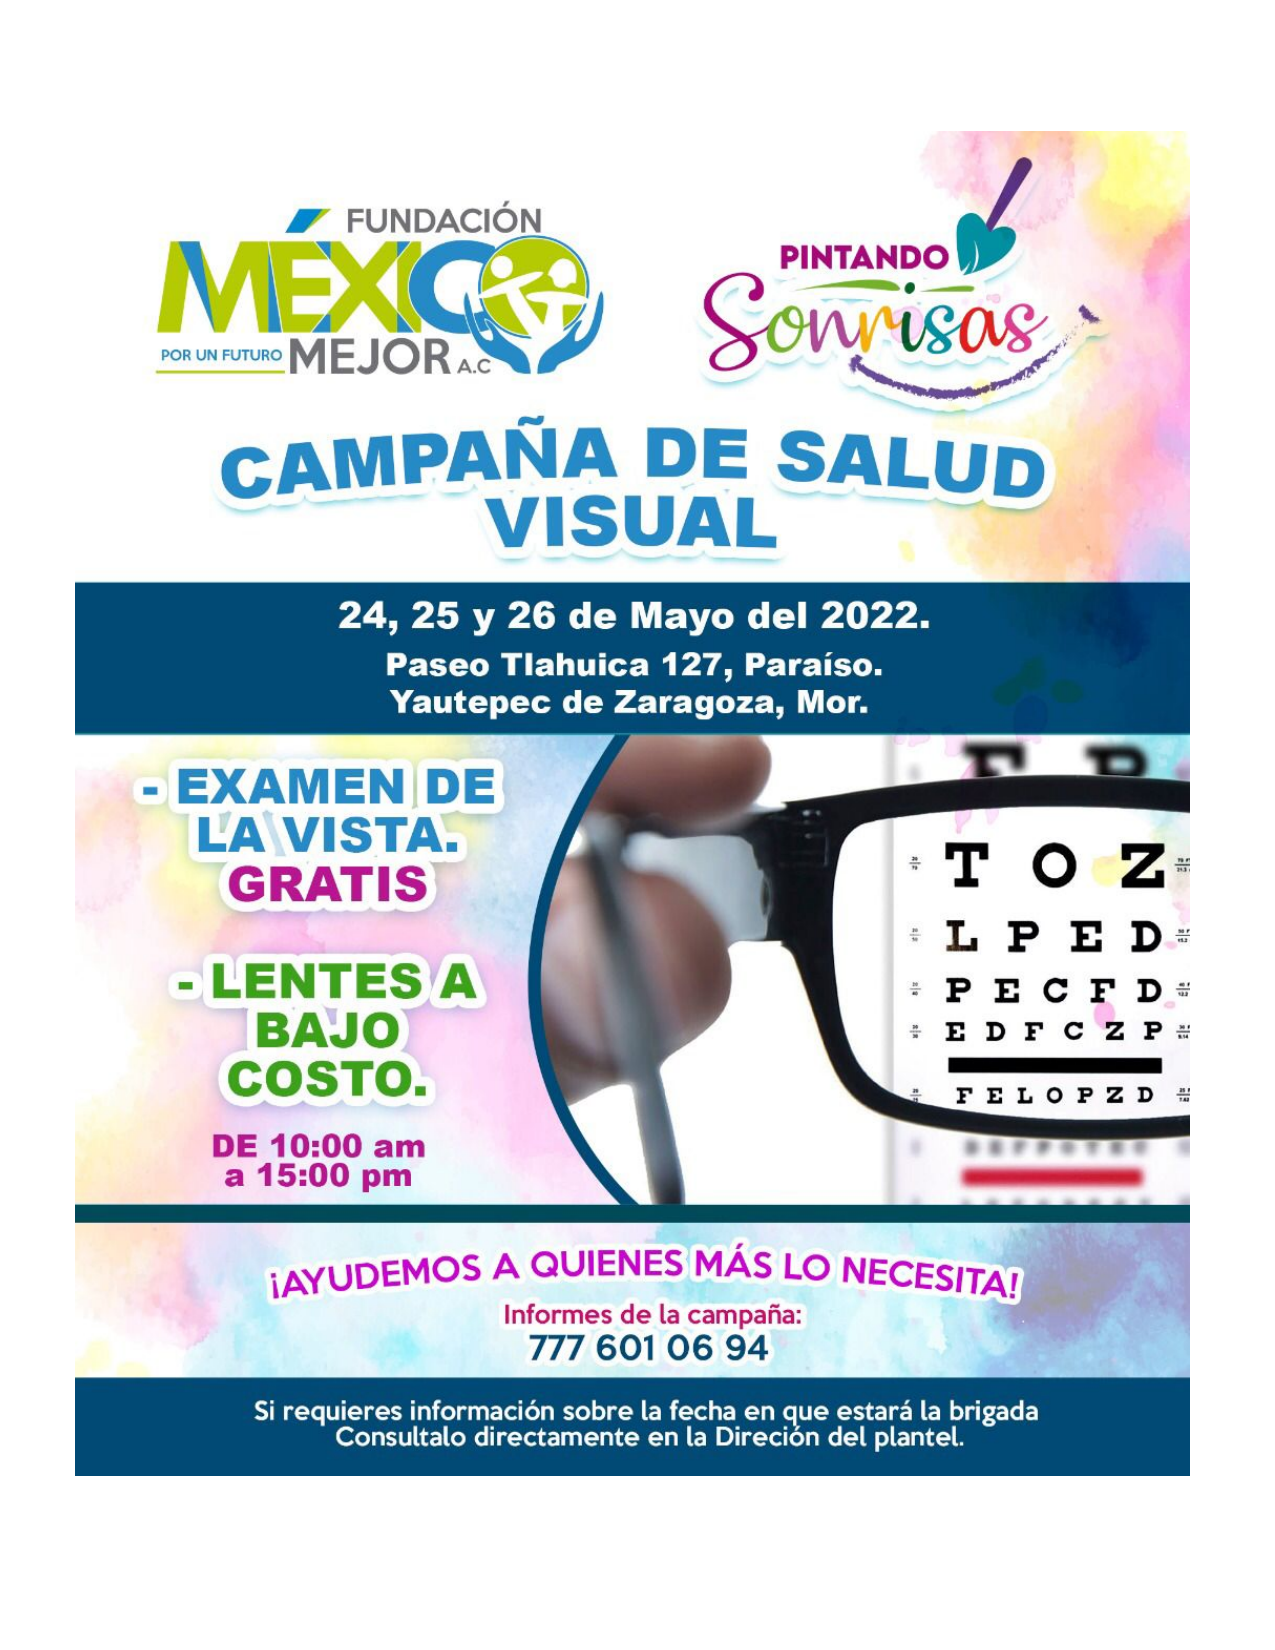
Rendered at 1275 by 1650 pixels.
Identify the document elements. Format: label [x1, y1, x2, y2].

picture [75, 733, 1190, 1476]
picture [75, 725, 227, 731]
picture [75, 131, 1190, 731]
